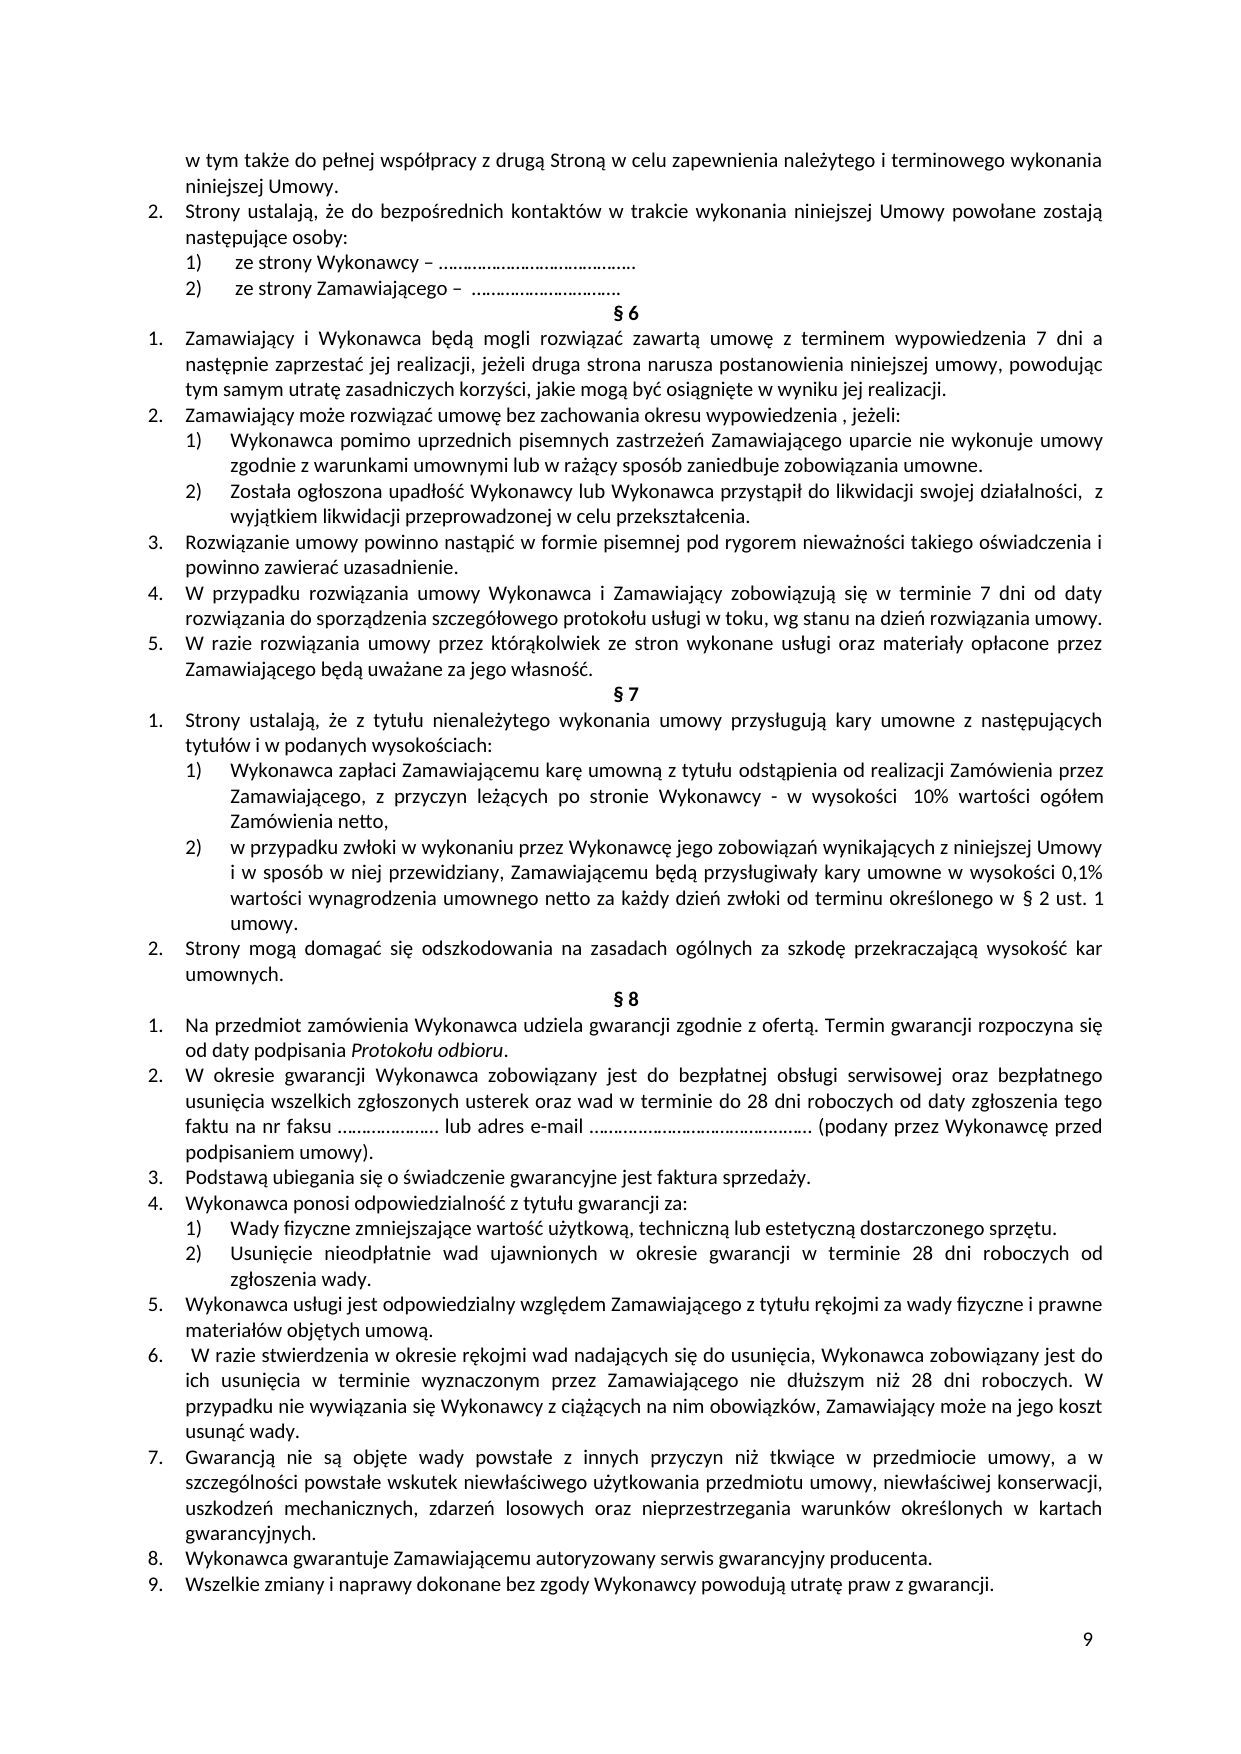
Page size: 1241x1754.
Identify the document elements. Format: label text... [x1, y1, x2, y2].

list Wszelkie zmiany i naprawy dokonane bez zgody Wykonawcy powodują utratę praw z gwarancji. [148, 1571, 1104, 1596]
list w przypadku zwłoki w wykonaniu przez Wykonawcę jego zobowiązań wynikających z niniejszej Umowy i w sposób w niej przewidziany, Zamawiającemu będą przysługiwały kary umowne w wysokości 0,1% wartości wynagrodzenia umownego netto za każdy dzień zwłoki od terminu określonego w § 2 ust. 1 umowy. [185, 834, 1104, 936]
list Strony mogą domagać się odszkodowania na zasadach ogólnych za szkodę przekraczającą wysokość kar umownych. [148, 936, 1104, 986]
list Rozwiązanie umowy powinno nastąpić w formie pisemnej pod rygorem nieważności takiego oświadczenia i powinno zawierać uzasadnienie. [148, 529, 1104, 580]
list Podstawą ubiegania się o świadczenie gwarancyjne jest faktura sprzedaży. [148, 1164, 1104, 1190]
list W okresie gwarancji Wykonawca zobowiązany jest do bezpłatnej obsługi serwisowej oraz bezpłatnego usunięcia wszelkich zgłoszonych usterek oraz wad w terminie do 28 dni roboczych od daty zgłoszenia tego faktu na nr faksu ………………… lub adres e-mail ………..………………………..…… (podany przez Wykonawcę przed podpisaniem umowy). [148, 1063, 1104, 1164]
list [148, 148, 1104, 198]
list Strony ustalają, że do bezpośrednich kontaktów w trakcie wykonania niniejszej Umowy powołane zostają następujące osoby: [148, 198, 1104, 249]
list W razie rozwiązania umowy przez którąkolwiek ze stron wykonane usługi oraz materiały opłacone przez Zamawiającego będą uważane za jego własność. [148, 631, 1104, 681]
list W razie stwierdzenia w okresie rękojmi wad nadających się do usunięcia, Wykonawca zobowiązany jest do ich usunięcia w terminie wyznaczonym przez Zamawiającego nie dłuższym niż 28 dni roboczych. W przypadku nie wywiązania się Wykonawcy z ciążących na nim obowiązków, Zamawiający może na jego koszt usunąć wady. [148, 1342, 1104, 1444]
list Wykonawca ponosi odpowiedzialność z tytułu gwarancji za: [148, 1190, 1104, 1215]
list Usunięcie nieodpłatnie wad ujawnionych w okresie gwarancji w terminie 28 dni roboczych od zgłoszenia wady. [185, 1241, 1104, 1291]
list Wykonawca pomimo uprzednich pisemnych zastrzeżeń Zamawiającego uparcie nie wykonuje umowy zgodnie z warunkami umownymi lub w rażący sposób zaniedbuje zobowiązania umowne. [185, 427, 1104, 478]
list Została ogłoszona upadłość Wykonawcy lub Wykonawca przystąpił do likwidacji swojej działalności, z wyjątkiem likwidacji przeprowadzonej w celu przekształcenia. [185, 478, 1104, 529]
text § 7 [148, 681, 1104, 707]
text § 8 [148, 986, 1104, 1012]
list Wykonawca usługi jest odpowiedzialny względem Zamawiającego z tytułu rękojmi za wady fizyczne i prawne materiałów objętych umową. [148, 1291, 1104, 1342]
list Zamawiający może rozwiązać umowę bez zachowania okresu wypowiedzenia , jeżeli: [148, 402, 1104, 427]
list Wykonawca zapłaci Zamawiającemu karę umowną z tytułu odstąpienia od realizacji Zamówienia przez Zamawiającego, z przyczyn leżących po stronie Wykonawcy - w wysokości 10% wartości ogółem Zamówienia netto, [185, 758, 1104, 834]
list Na przedmiot zamówienia Wykonawca udziela gwarancji zgodnie z ofertą. Termin gwarancji rozpoczyna się od daty podpisania Protokołu odbioru. [148, 1012, 1104, 1063]
list ze strony Zamawiającego – …………………………. [185, 275, 1104, 300]
list Gwarancją nie są objęte wady powstałe z innych przyczyn niż tkwiące w przedmiocie umowy, a w szczególności powstałe wskutek niewłaściwego użytkowania przedmiotu umowy, niewłaściwej konserwacji, uszkodzeń mechanicznych, zdarzeń losowych oraz nieprzestrzegania warunków określonych w kartach gwarancyjnych. [148, 1444, 1104, 1546]
list Zamawiający i Wykonawca będą mogli rozwiązać zawartą umowę z terminem wypowiedzenia 7 dni a następnie zaprzestać jej realizacji, jeżeli druga strona narusza postanowienia niniejszej umowy, powodując tym samym utratę zasadniczych korzyści, jakie mogą być osiągnięte w wyniku jej realizacji. [148, 326, 1104, 402]
list W przypadku rozwiązania umowy Wykonawca i Zamawiający zobowiązują się w terminie 7 dni od daty rozwiązania do sporządzenia szczegółowego protokołu usługi w toku, wg stanu na dzień rozwiązania umowy. [148, 580, 1104, 631]
list Strony ustalają, że z tytułu nienależytego wykonania umowy przysługują kary umowne z następujących tytułów i w podanych wysokościach: [148, 707, 1104, 758]
list Wady fizyczne zmniejszające wartość użytkową, techniczną lub estetyczną dostarczonego sprzętu. [185, 1215, 1104, 1241]
list ze strony Wykonawcy – ………………………………….. [185, 249, 1104, 275]
text § 6 [148, 300, 1104, 326]
list Wykonawca gwarantuje Zamawiającemu autoryzowany serwis gwarancyjny producenta. [148, 1546, 1104, 1571]
